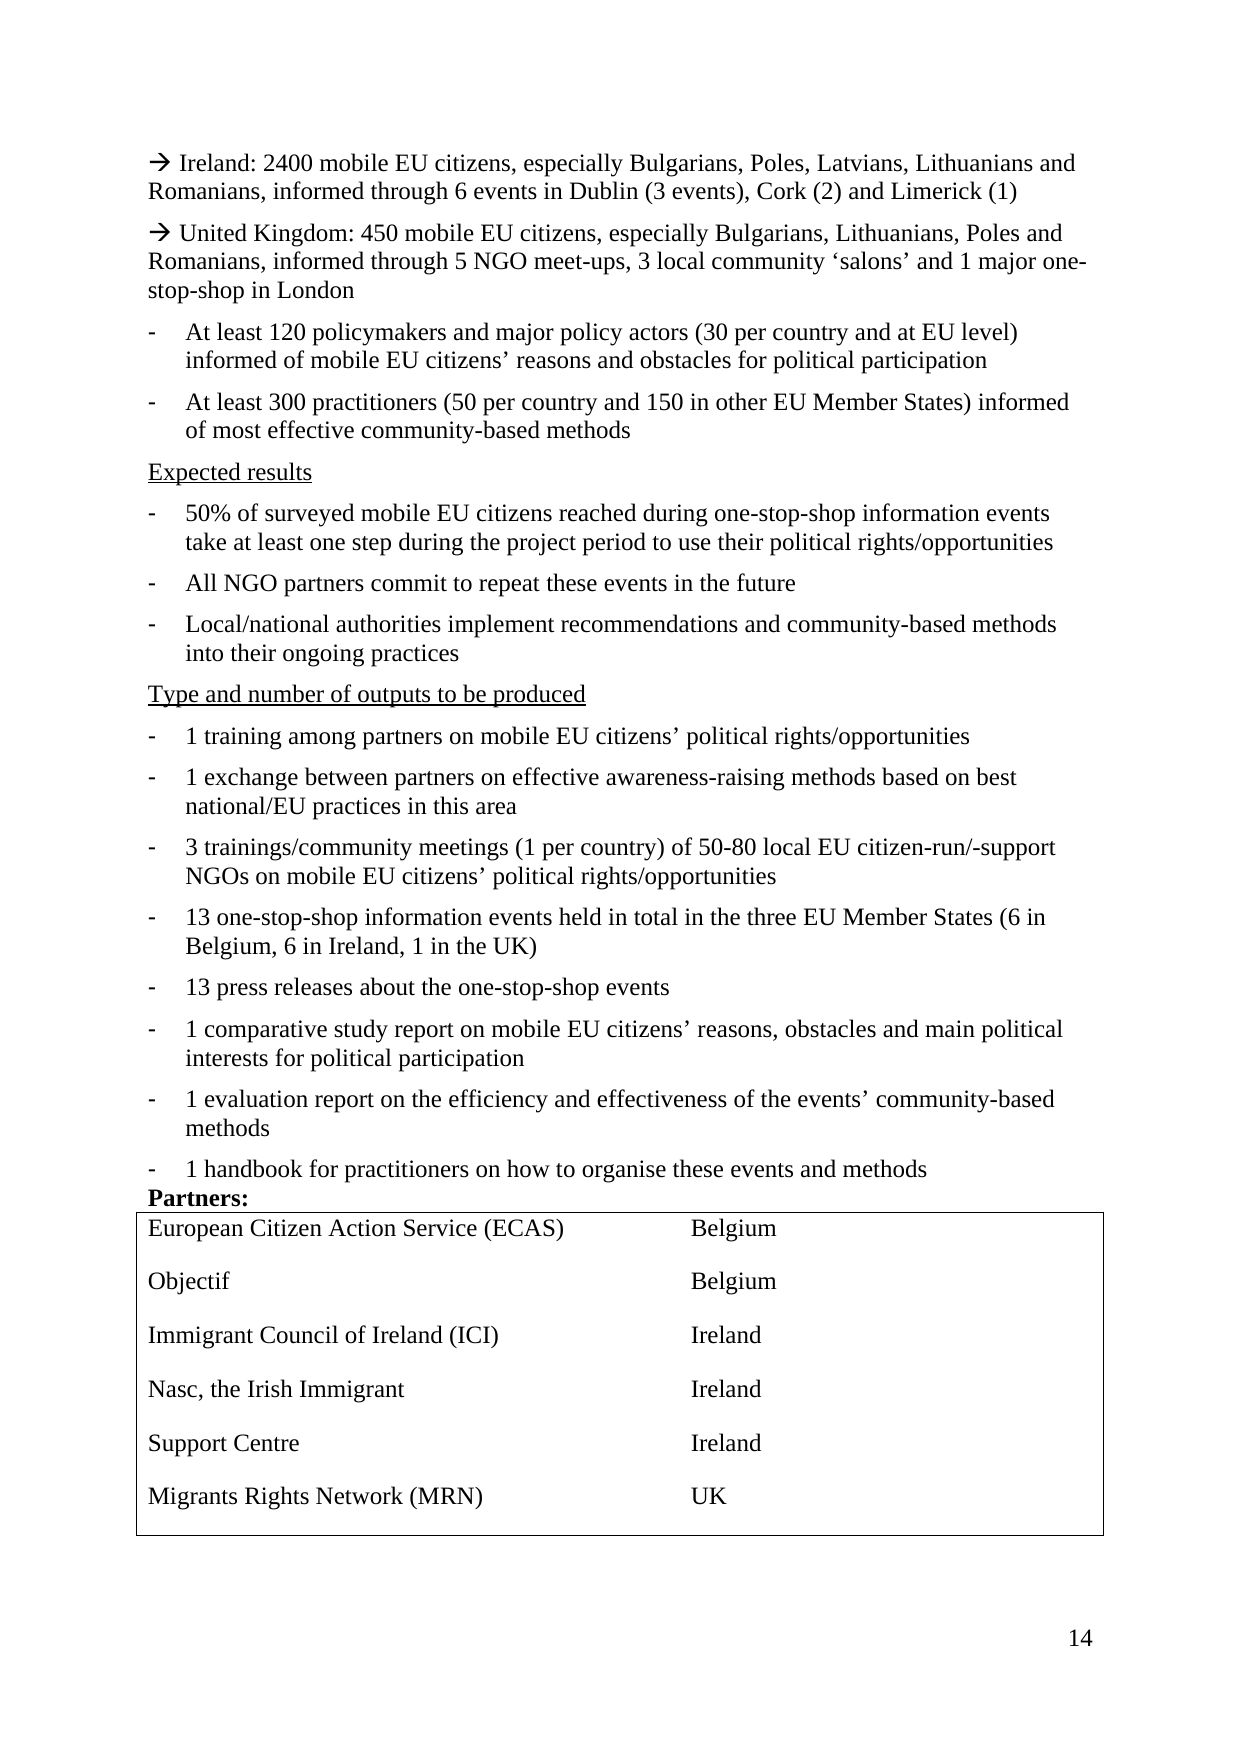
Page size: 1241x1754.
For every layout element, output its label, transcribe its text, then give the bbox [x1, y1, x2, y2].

list 1 exchange between partners on effective awareness-raising methods based on best national/EU practices in this area [148, 762, 1092, 820]
table_cell UK [679, 1481, 1103, 1535]
text Type and number of outputs to be produced [148, 679, 1092, 708]
list Local/national authorities implement recommendations and community-based methods into their ongoing practices [148, 609, 1092, 667]
text Expected results [148, 457, 1092, 485]
list 1 evaluation report on the efficiency and effectiveness of the events’ community-based methods [148, 1084, 1092, 1141]
list 13 press releases about the one-stop-shop events [148, 972, 1092, 1001]
list At least 120 policymakers and major policy actors (30 per country and at EU level) informed of mobile EU citizens’ reasons and obstacles for political participation [148, 316, 1092, 374]
table_cell Support Centre [137, 1428, 679, 1481]
table_cell Immigrant Council of Ireland (ICI) [137, 1320, 679, 1374]
table_cell Nasc, the Irish Immigrant [137, 1374, 679, 1428]
list 3 trainings/community meetings (1 per country) of 50-80 local EU citizen-run/-support NGOs on mobile EU citizens’ political rights/opportunities [148, 832, 1092, 890]
list 13 one-stop-shop information events held in total in the three EU Member States (6 in Belgium, 6 in Ireland, 1 in the UK) [148, 902, 1092, 960]
text Ireland: 2400 mobile EU citizens, especially Bulgarians, Poles, Latvians, Lithuanians and Romanians, informed through 6 events in Dublin (3 events), Cork (2) and Limerick (1) [148, 148, 1092, 205]
table_header European Citizen Action Service (ECAS) [137, 1213, 679, 1266]
table_cell Belgium [679, 1266, 1103, 1320]
list At least 300 practitioners (50 per country and 150 in other EU Member States) informed of most effective community-based methods [148, 387, 1092, 444]
table_cell Ireland [679, 1428, 1103, 1481]
table_cell Ireland [679, 1374, 1103, 1428]
list 50% of surveyed mobile EU citizens reached during one-stop-shop information events take at least one step during the project period to use their political rights/opportunities [148, 498, 1092, 556]
text United Kingdom: 450 mobile EU citizens, especially Bulgarians, Lithuanians, Poles and Romanians, informed through 5 NGO meet-ups, 3 local community ‘salons’ and 1 major one-stop-shop in London [148, 218, 1092, 304]
list All NGO partners commit to repeat these events in the future [148, 568, 1092, 597]
text Partners: [148, 1183, 1092, 1212]
table_header Belgium [679, 1213, 1103, 1266]
table_cell Objectif [137, 1266, 679, 1320]
table_cell Ireland [679, 1320, 1103, 1374]
list 1 training among partners on mobile EU citizens’ political rights/opportunities [148, 721, 1092, 749]
table_cell Migrants Rights Network (MRN) [137, 1481, 679, 1535]
list 1 handbook for practitioners on how to organise these events and methods [148, 1154, 1092, 1183]
list 1 comparative study report on mobile EU citizens’ reasons, obstacles and main political interests for political participation [148, 1014, 1092, 1071]
